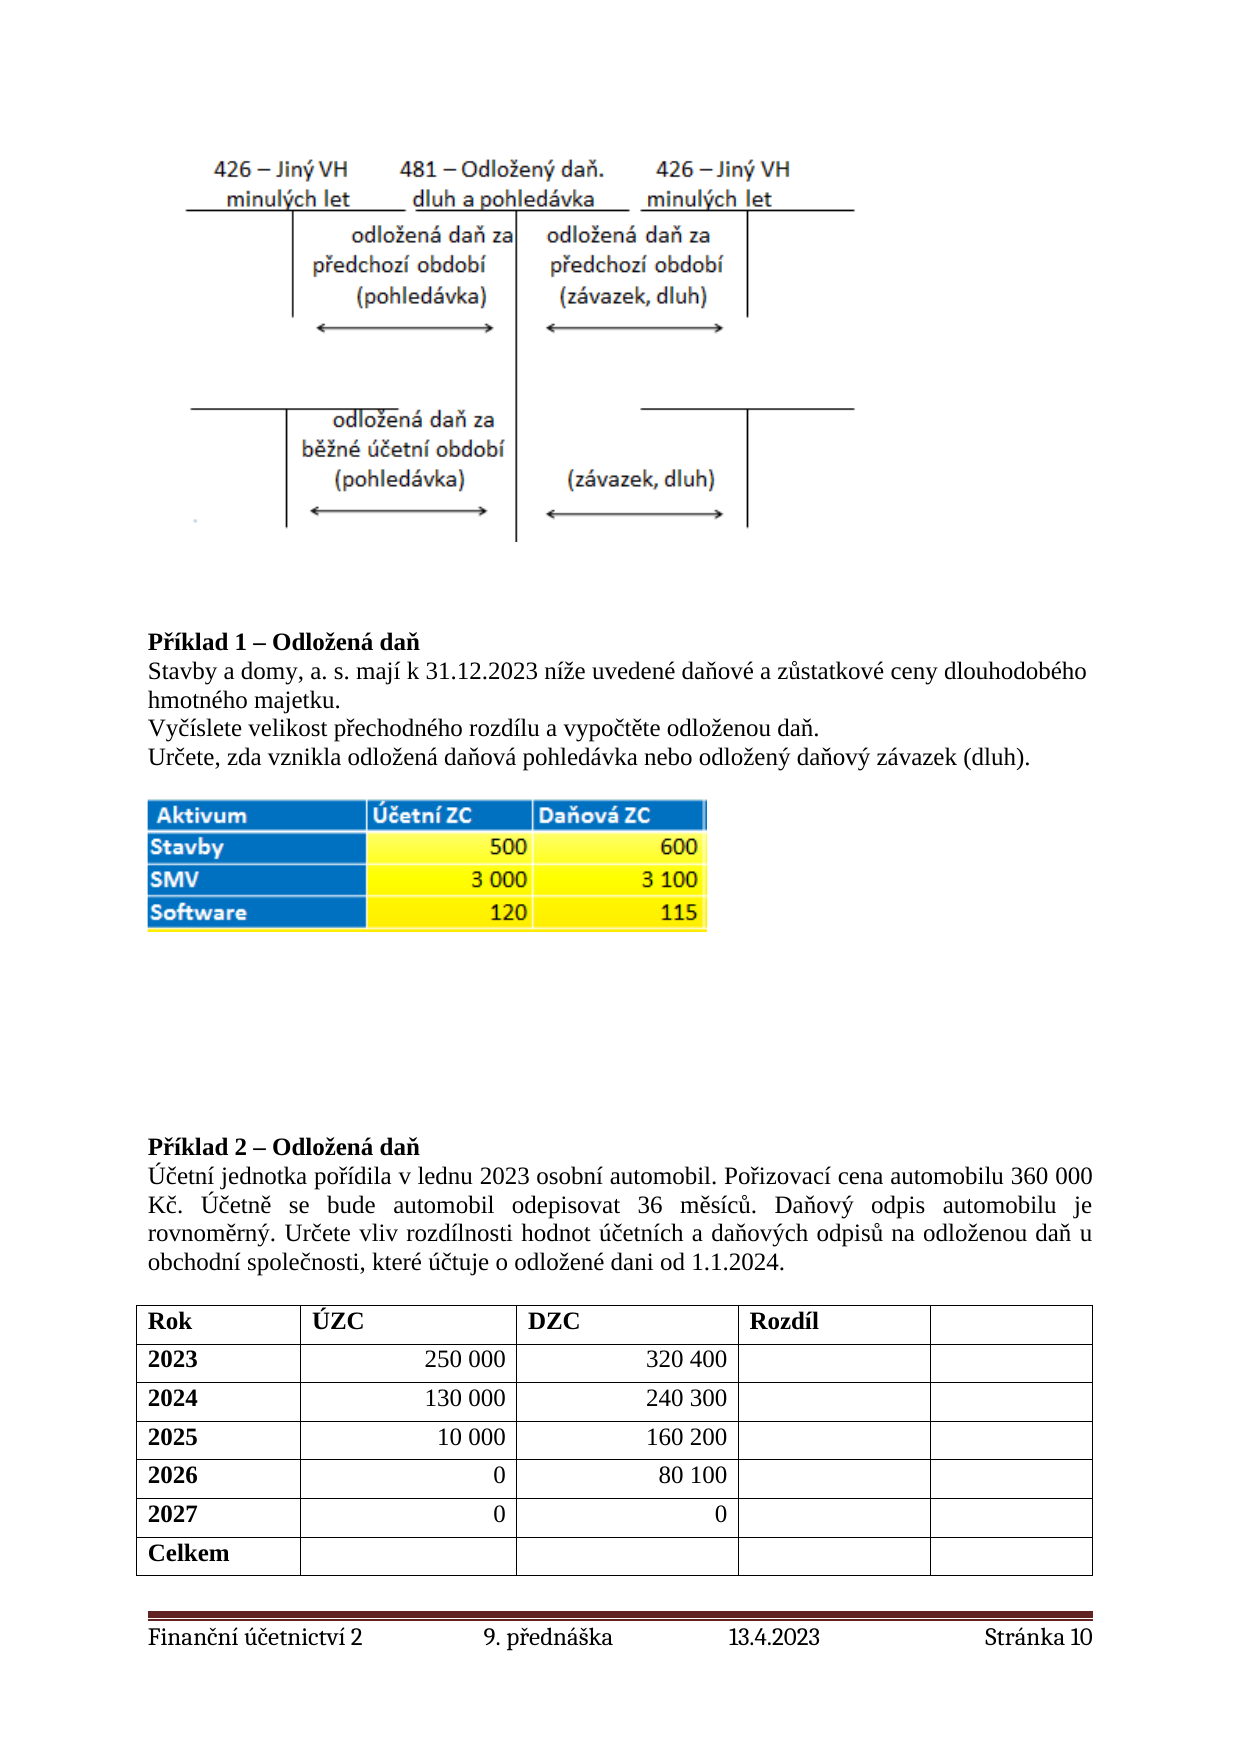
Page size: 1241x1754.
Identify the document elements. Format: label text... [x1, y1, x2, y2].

table_cell [517, 1538, 738, 1575]
text Příklad 1 – Odložená daň [148, 627, 1093, 656]
table_header Rozdíl [739, 1306, 930, 1343]
text Vyčíslete velikost přechodného rozdílu a vypočtěte odloženou daň. [148, 713, 1093, 742]
text Stavby a domy, a. s. mají k 31.12.2023 níže uvedené daňové a zůstatkové ceny dlouhodobého hmotného majetku. [148, 656, 1093, 713]
table_cell 10 000 [301, 1422, 516, 1459]
table_cell 160 200 [517, 1422, 738, 1459]
table_header [931, 1306, 1092, 1343]
table_cell [301, 1538, 516, 1575]
table_cell 2023 [137, 1345, 300, 1382]
table_cell [931, 1499, 1092, 1537]
table_cell 0 [301, 1499, 516, 1537]
table_header ÚZC [301, 1306, 516, 1343]
table_cell [931, 1345, 1092, 1382]
picture [147, 799, 707, 932]
table_cell 240 300 [517, 1383, 738, 1421]
table_cell [931, 1422, 1092, 1459]
text Určete, zda vznikla odložená daňová pohledávka nebo odložený daňový závazek (dluh). [148, 742, 1093, 771]
table_cell [739, 1499, 930, 1537]
table_header Rok [137, 1306, 300, 1343]
table_cell [739, 1460, 930, 1498]
text Příklad 2 – Odložená daň [148, 1132, 1093, 1161]
table_header DZC [517, 1306, 738, 1343]
table_cell [931, 1383, 1092, 1421]
table_cell [739, 1422, 930, 1459]
table_cell 80 100 [517, 1460, 738, 1498]
table_cell [931, 1538, 1092, 1575]
table_cell 2024 [137, 1383, 300, 1421]
table_cell 0 [301, 1460, 516, 1498]
table_cell Celkem [137, 1538, 300, 1575]
table_cell [739, 1383, 930, 1421]
text Účetní jednotka pořídila v lednu 2023 osobní automobil. Pořizovací cena automobilu 360 000 Kč. Účetně se bude automobil odepisovat 36 měsíců. Daňový odpis automobilu je rovnoměrný. Určete vliv rozdílnosti hodnot účetních a daňových odpisů na odloženou daň u obchodní společnosti, které účtuje o odložené dani od 1.1.2024. [148, 1161, 1093, 1276]
table_cell [739, 1538, 930, 1575]
table_cell 130 000 [301, 1383, 516, 1421]
table_cell [931, 1460, 1092, 1498]
picture [147, 147, 897, 542]
table_cell 2027 [137, 1499, 300, 1537]
table_cell 0 [517, 1499, 738, 1537]
table_cell 2025 [137, 1422, 300, 1459]
table_cell 250 000 [301, 1345, 516, 1382]
table_cell 320 400 [517, 1345, 738, 1382]
table_cell 2026 [137, 1460, 300, 1498]
table_cell [739, 1345, 930, 1382]
